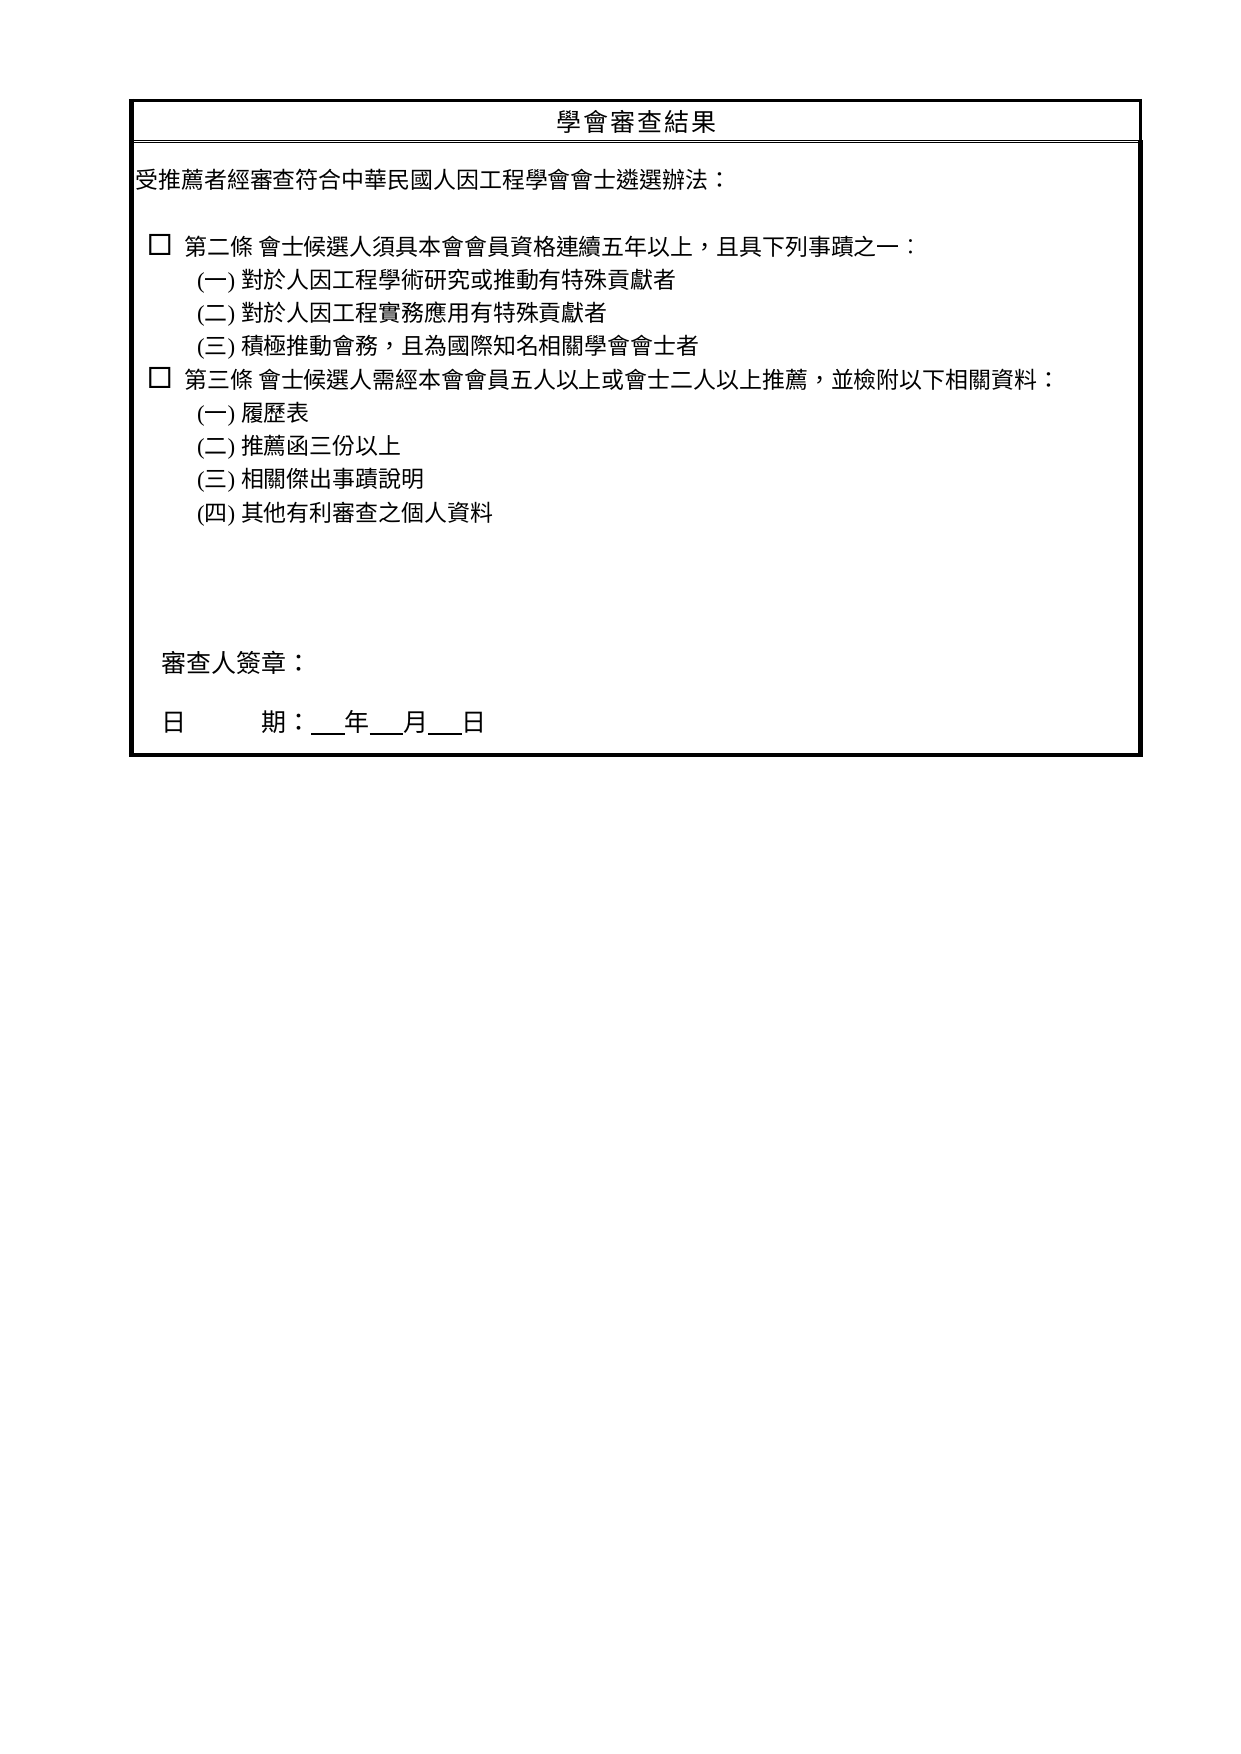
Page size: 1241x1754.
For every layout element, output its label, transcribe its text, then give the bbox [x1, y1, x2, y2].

table_cell 受推薦者經審查符合中華民國人因工程學會會士遴選辦法： 第二條 會士候選人須具本會會員資格連續五年以上，且具下列事蹟之一︰ (一) 對於人因工程學術研究或推動有特殊貢獻者 (二) 對於人因工程實務應用有特殊貢獻者 (三) 積極推動會務，且為國際知名相關學會會士者 第三條 會士候選人需經本會會員五人以上或會士二人以上推薦，並檢附以下相關資料： (一) 履歷表 (二) 推薦函三份以上 (三) 相關傑出事蹟說明 (四) 其他有利審查之個人資料 審查人簽章： 日 期： 年 月 日 [134, 143, 1138, 753]
table_header 學會審查結果 [134, 102, 1139, 140]
